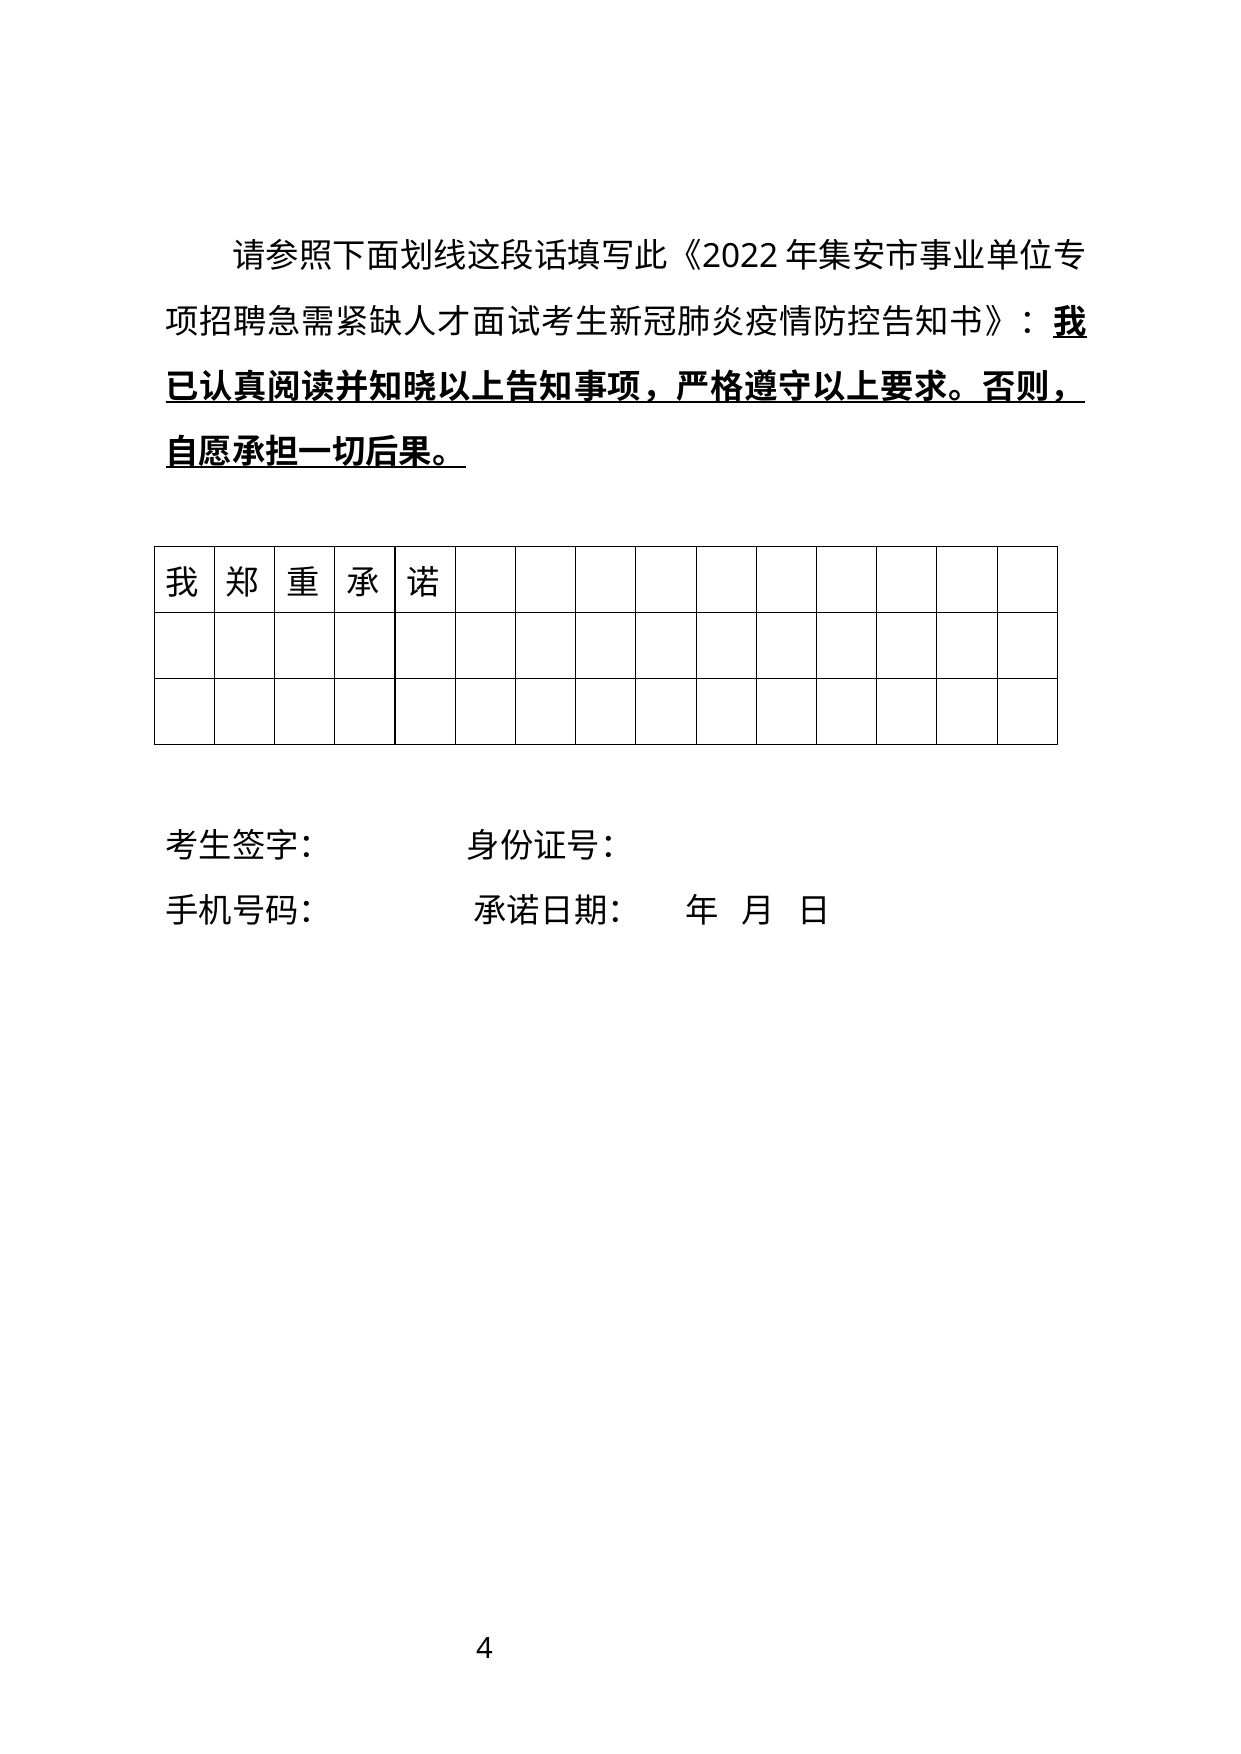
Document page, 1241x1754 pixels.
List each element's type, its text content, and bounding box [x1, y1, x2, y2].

table_header [757, 547, 816, 612]
table_cell [877, 613, 936, 678]
text 手机号码： 承诺日期： 年 月 日 [165, 875, 1087, 940]
table_cell [275, 613, 334, 678]
table_cell [335, 613, 394, 678]
table_cell [155, 679, 214, 744]
table_cell [215, 679, 274, 744]
table_cell [576, 679, 635, 744]
table_cell [757, 679, 816, 744]
table_header [697, 547, 756, 612]
table_cell [817, 679, 876, 744]
table_cell [697, 613, 756, 678]
table_header 我 [155, 547, 214, 612]
table_header [817, 547, 876, 612]
table_cell [335, 679, 394, 744]
table_cell [937, 679, 997, 744]
table_header 郑 [215, 547, 274, 612]
table_cell [636, 613, 696, 678]
table_header [877, 547, 936, 612]
text 考生签字： 身份证号： [165, 810, 1087, 875]
table_cell [155, 613, 214, 678]
table_header [998, 547, 1057, 612]
table_cell [396, 679, 455, 744]
table_header [636, 547, 696, 612]
table_cell [877, 679, 936, 744]
table_cell [636, 679, 696, 744]
table_cell [998, 679, 1057, 744]
table_cell [456, 613, 515, 678]
table_cell [396, 613, 455, 678]
table_header [516, 547, 575, 612]
table_cell [275, 679, 334, 744]
table_cell [215, 613, 274, 678]
table_cell [757, 613, 816, 678]
table_cell [516, 613, 575, 678]
table_cell [998, 613, 1057, 678]
table_cell [576, 613, 635, 678]
table_cell [937, 613, 997, 678]
text 请参照下面划线这段话填写此《2022年集安市事业单位专项招聘急需紧缺人才面试考生新冠肺炎疫情防控告知书》：我已认真阅读并知晓以上告知事项，严格遵守以上要求。否则，自愿承担一切后果。 [165, 221, 1087, 481]
table_header [937, 547, 997, 612]
table_cell [697, 679, 756, 744]
table_header 承 [335, 547, 394, 612]
table_header 重 [275, 547, 334, 612]
table_cell [516, 679, 575, 744]
table_header 诺 [396, 547, 455, 612]
table_cell [817, 613, 876, 678]
table_cell [456, 679, 515, 744]
table_header [576, 547, 635, 612]
table_header [456, 547, 515, 612]
